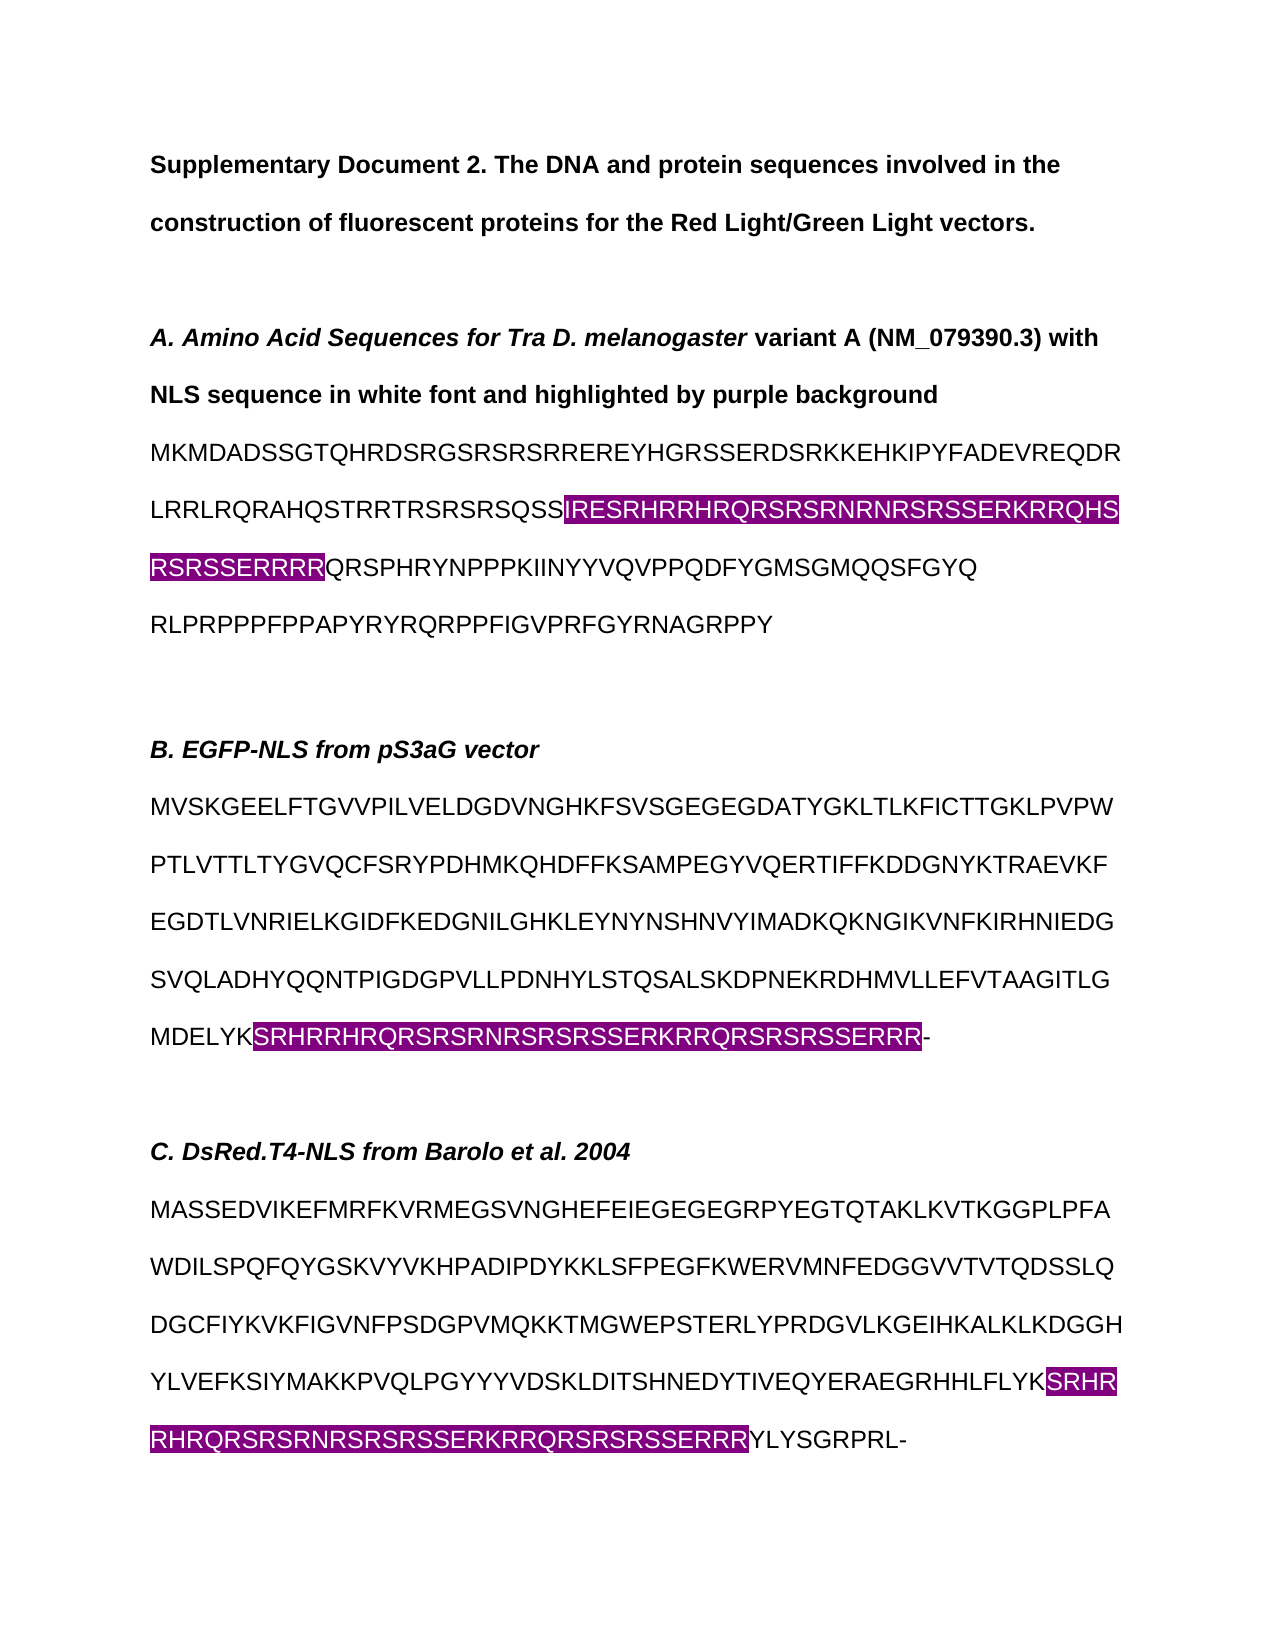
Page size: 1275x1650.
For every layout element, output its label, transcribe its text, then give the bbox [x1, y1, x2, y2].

text MKMDADSSGTQHRDSRGSRSRSRREREYHGRSSERDSRKKEHKIPYFADEVREQDRLRRLRQRAHQSTRRTRSRSRSQSSIRESRHRRHRQRSRSRNRNRSRSSERKRRQHSRSRSSERRRRQRSPHRYNPPPKIINYYVQVPPQDFYGMSGMQQSFGYQ RLPRPPPFPPAPYRYRQRPPFIGVPRFGYRNAGRPPY [150, 437, 1125, 639]
text MVSKGEELFTGVVPILVELDGDVNGHKFSVSGEGEGDATYGKLTLKFICTTGKLPVPWPTLVTTLTYGVQCFSRYPDHMKQHDFFKSAMPEGYVQERTIFFKDDGNYKTRAEVKFEGDTLVNRIELKGIDFKEDGNILGHKLEYNYNSHNVYIMADKQKNGIKVNFKIRHNIEDGSVQLADHYQQNTPIGDGPVLLPDNHYLSTQSALSKDPNEKRDHMVLLEFVTAAGITLGMDELYKSRHRRHRQRSRSRNRSRSRSSERKRRQRSRSRSSERRR- [150, 792, 1125, 1051]
text A. Amino Acid Sequences for Tra D. melanogaster variant A (NM_079390.3) with NLS sequence in white font and highlighted by purple background [150, 322, 1125, 409]
text C. DsRed.T4-NLS from Barolo et al. 2004 [150, 1137, 1125, 1166]
text Supplementary Document 2. The DNA and protein sequences involved in the construction of fluorescent proteins for the Red Light/Green Light vectors. [150, 150, 1125, 236]
text MASSEDVIKEFMRFKVRMEGSVNGHEFEIEGEGEGRPYEGTQTAKLKVTKGGPLPFAWDILSPQFQYGSKVYVKHPADIPDYKKLSFPEGFKWERVMNFEDGGVVTVTQDSSLQDGCFIYKVKFIGVNFPSDGPVMQKKTMGWEPSTERLYPRDGVLKGEIHKALKLKDGGHYLVEFKSIYMAKKPVQLPGYYYVDSKLDITSHNEDYTIVEQYERAEGRHHLFLYKSRHRRHRQRSRSRNRSRSRSSERKRRQRSRSRSSERRRYLYSGRPRL- [150, 1194, 1125, 1453]
text B. EGFP-NLS from pS3aG vector [150, 734, 1125, 763]
